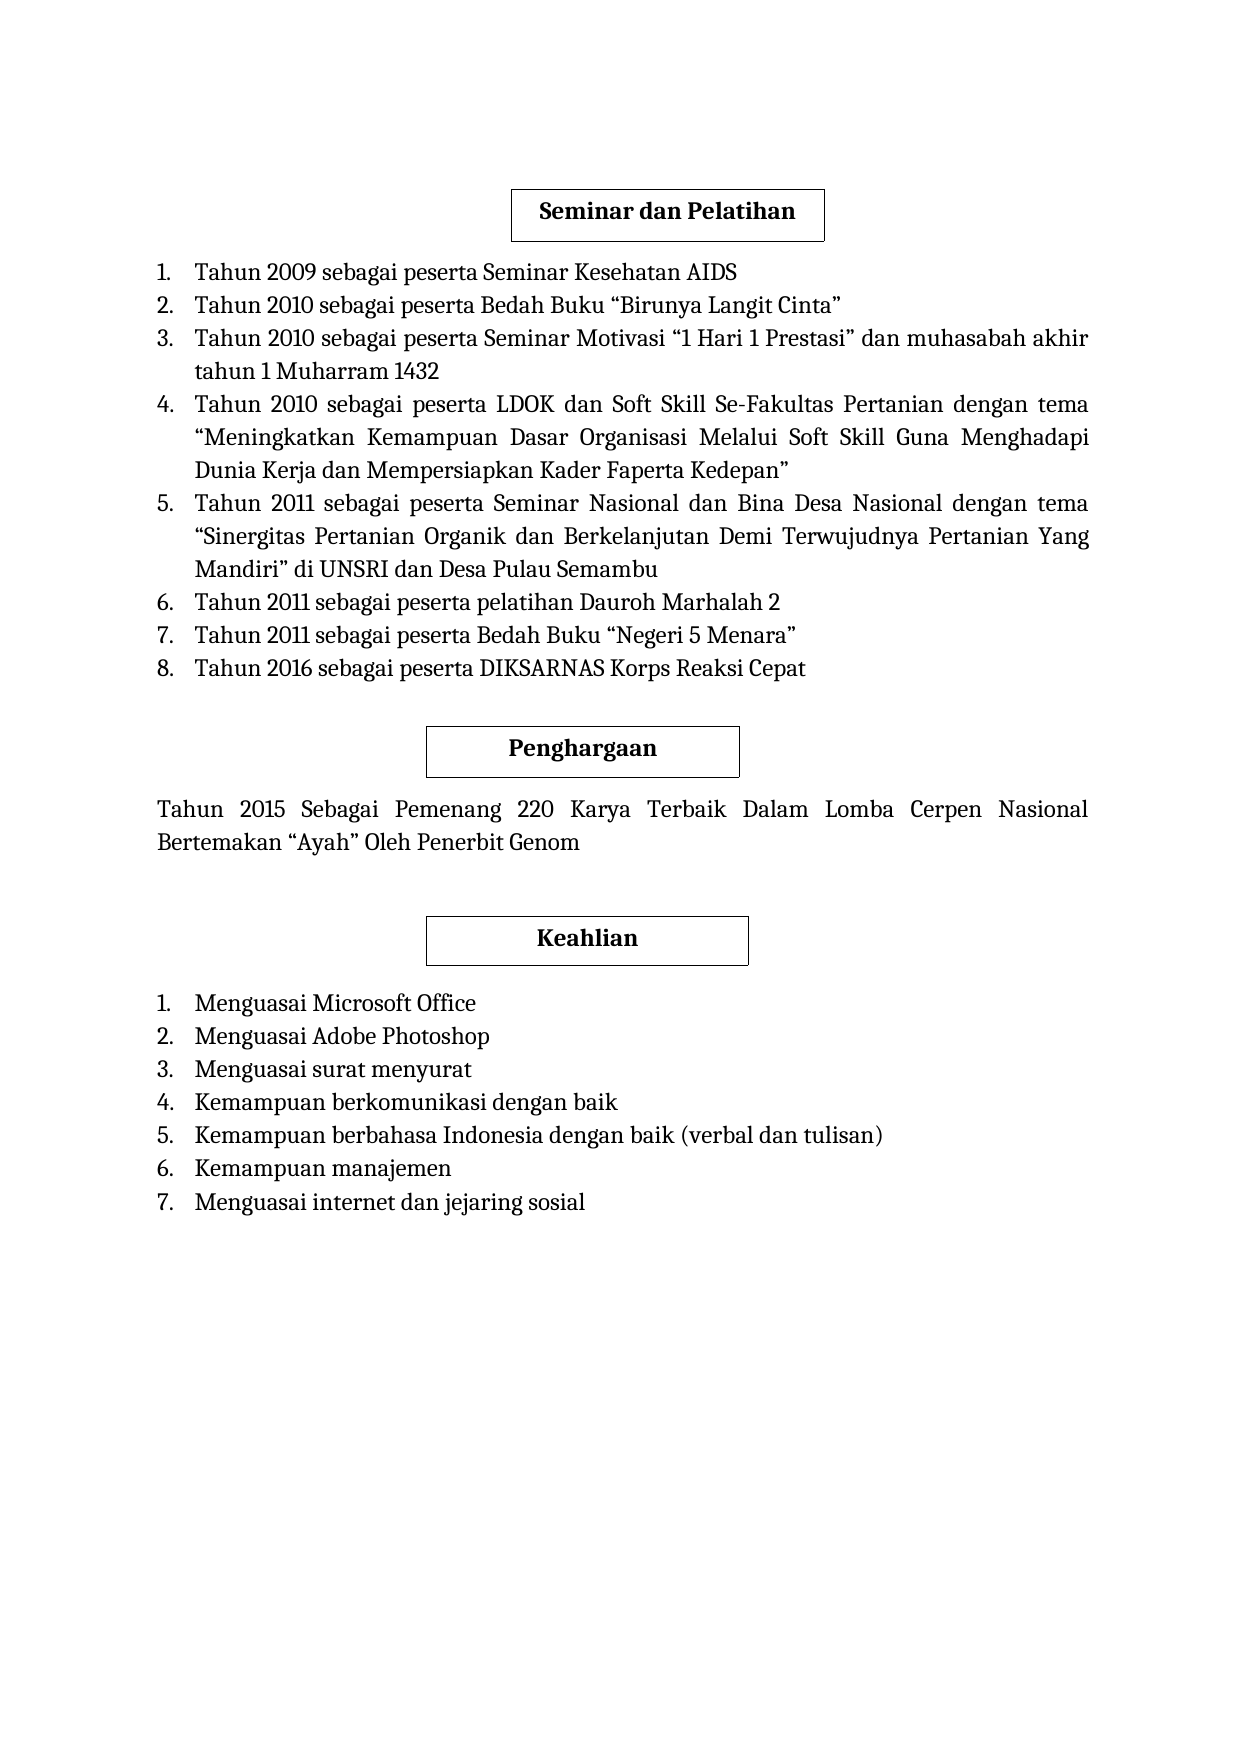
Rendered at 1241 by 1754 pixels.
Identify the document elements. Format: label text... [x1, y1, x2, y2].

list Kemampuan berkomunikasi dengan baik [157, 1088, 1090, 1117]
list Tahun 2011 sebagai peserta Seminar Nasional dan Bina Desa Nasional dengan tema “Sinergitas Pertanian Organik dan Berkelanjutan Demi Terwujudnya Pertanian Yang Mandiri” di UNSRI dan Desa Pulau Semambu [157, 489, 1090, 584]
list Menguasai internet dan jejaring sosial [157, 1187, 1090, 1216]
list Tahun 2016 sebagai peserta DIKSARNAS Korps Reaksi Cepat [157, 654, 1090, 683]
list Tahun 2011 sebagai peserta pelatihan Dauroh Marhalah 2 [157, 588, 1090, 617]
list Menguasai surat menyurat [157, 1055, 1090, 1084]
text Tahun 2015 Sebagai Pemenang 220 Karya Terbaik Dalam Lomba Cerpen Nasional Bertemakan “Ayah” Oleh Penerbit Genom [157, 795, 1090, 856]
list Tahun 2011 sebagai peserta Bedah Buku “Negeri 5 Menara” [157, 621, 1090, 650]
list Menguasai Microsoft Office [157, 989, 1090, 1018]
list Tahun 2010 sebagai peserta LDOK dan Soft Skill Se-Fakultas Pertanian dengan tema “Meningkatkan Kemampuan Dasar Organisasi Melalui Soft Skill Guna Menghadapi Dunia Kerja dan Mempersiapkan Kader Faperta Kedepan” [157, 390, 1090, 484]
list Kemampuan manajemen [157, 1154, 1090, 1183]
list Menguasai Adobe Photoshop [157, 1022, 1090, 1051]
list Tahun 2010 sebagai peserta Bedah Buku “Birunya Langit Cinta” [157, 291, 1090, 319]
list Kemampuan berbahasa Indonesia dengan baik (verbal dan tulisan) [157, 1121, 1090, 1150]
list Tahun 2010 sebagai peserta Seminar Motivasi “1 Hari 1 Prestasi” dan muhasabah akhir tahun 1 Muharram 1432 [157, 324, 1090, 386]
list Tahun 2009 sebagai peserta Seminar Kesehatan AIDS [157, 258, 1090, 286]
